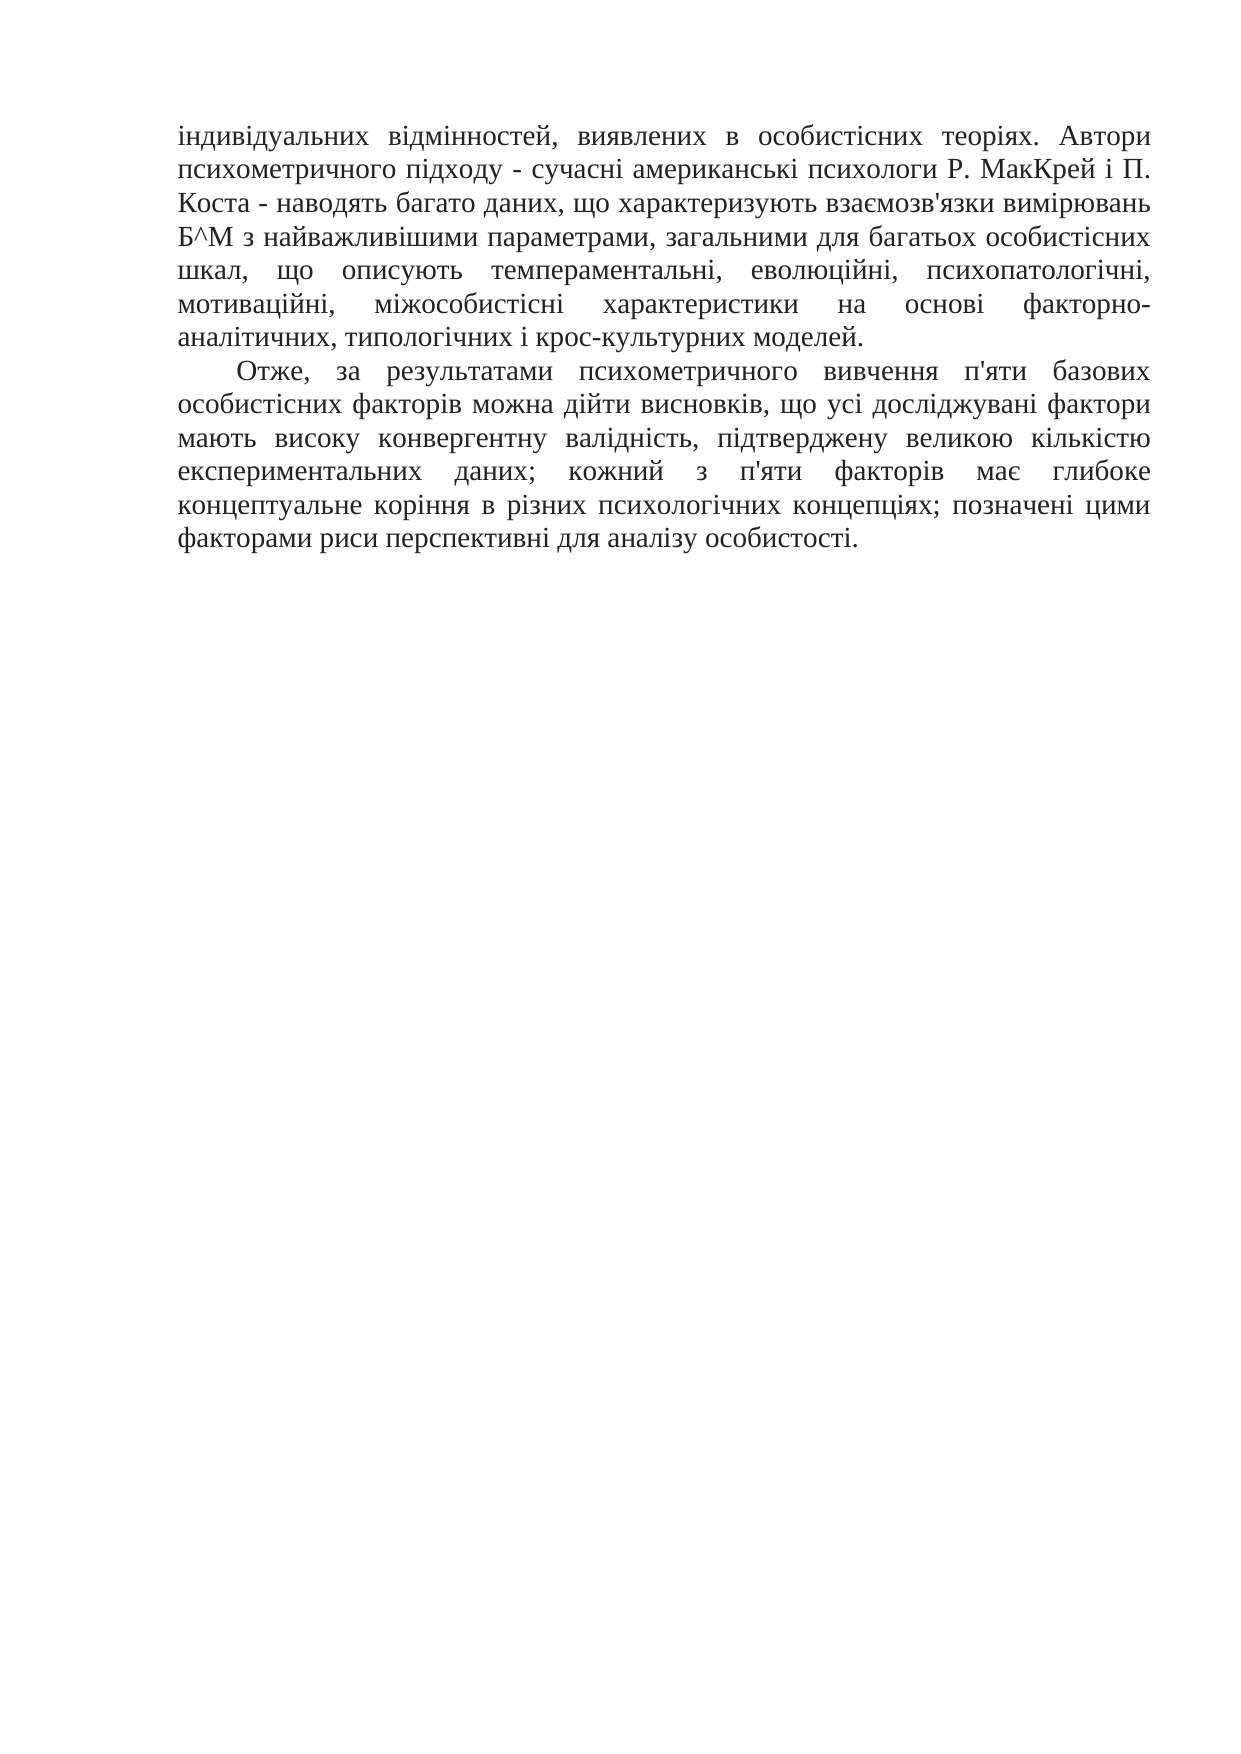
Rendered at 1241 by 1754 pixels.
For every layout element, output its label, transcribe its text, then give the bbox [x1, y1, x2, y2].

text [177, 118, 1152, 353]
text Отже, за результатами психометричного вивчення п'яти базових особистісних факторів можна дійти висновків, що усі досліджувані фактори мають високу конвергентну валідність, підтверджену великою кількістю експериментальних даних; кожний з п'яти факторів має глибоке концептуальне коріння в різних психологічних концепціях; позначені цими факторами риси перспективні для аналізу особистості. [177, 353, 1152, 554]
